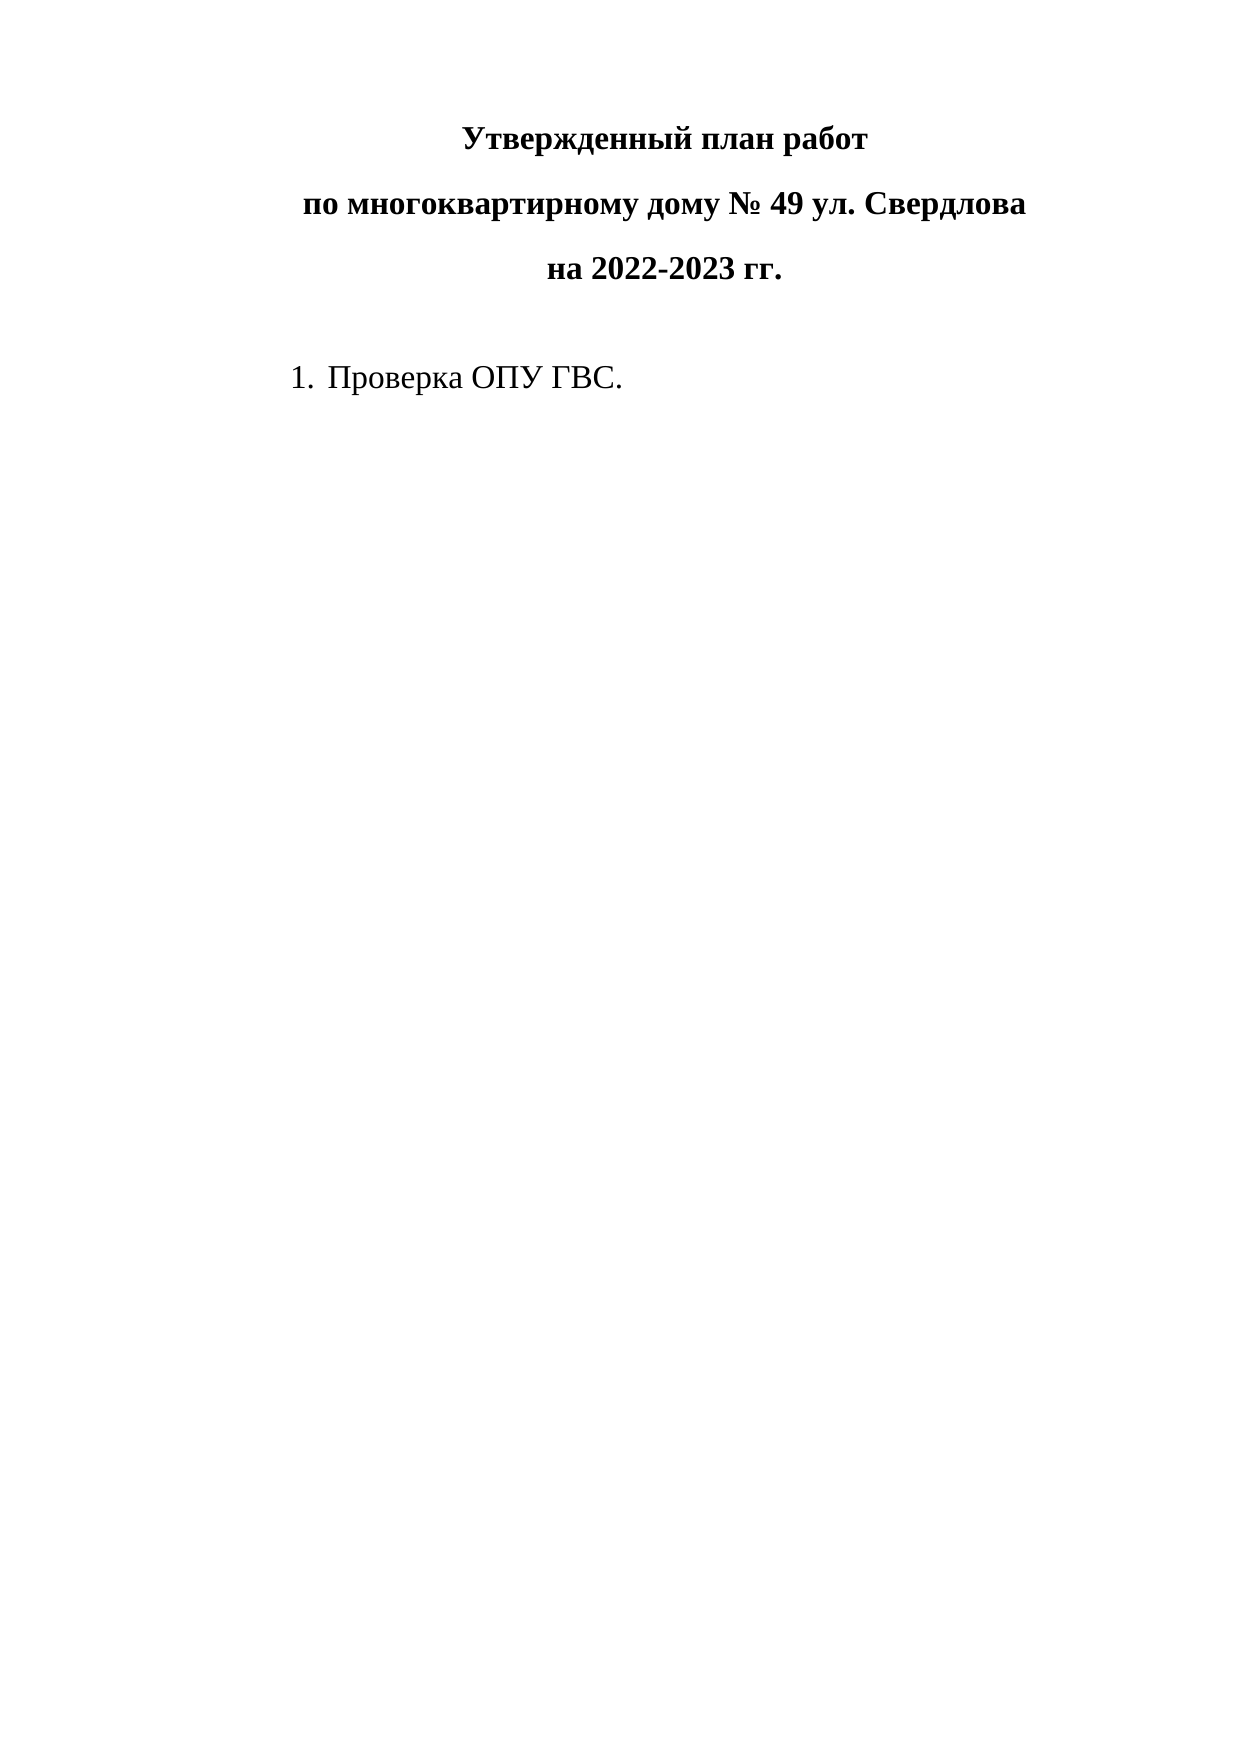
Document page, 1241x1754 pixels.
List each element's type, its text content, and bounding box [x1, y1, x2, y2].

text Утвержденный план работ [177, 118, 1152, 156]
text по многоквартирному дому № 49 ул. Свердлова [177, 183, 1152, 221]
text на 2022-2023 гг. [177, 248, 1152, 286]
list Проверка ОПУ ГВС. [290, 357, 1152, 395]
